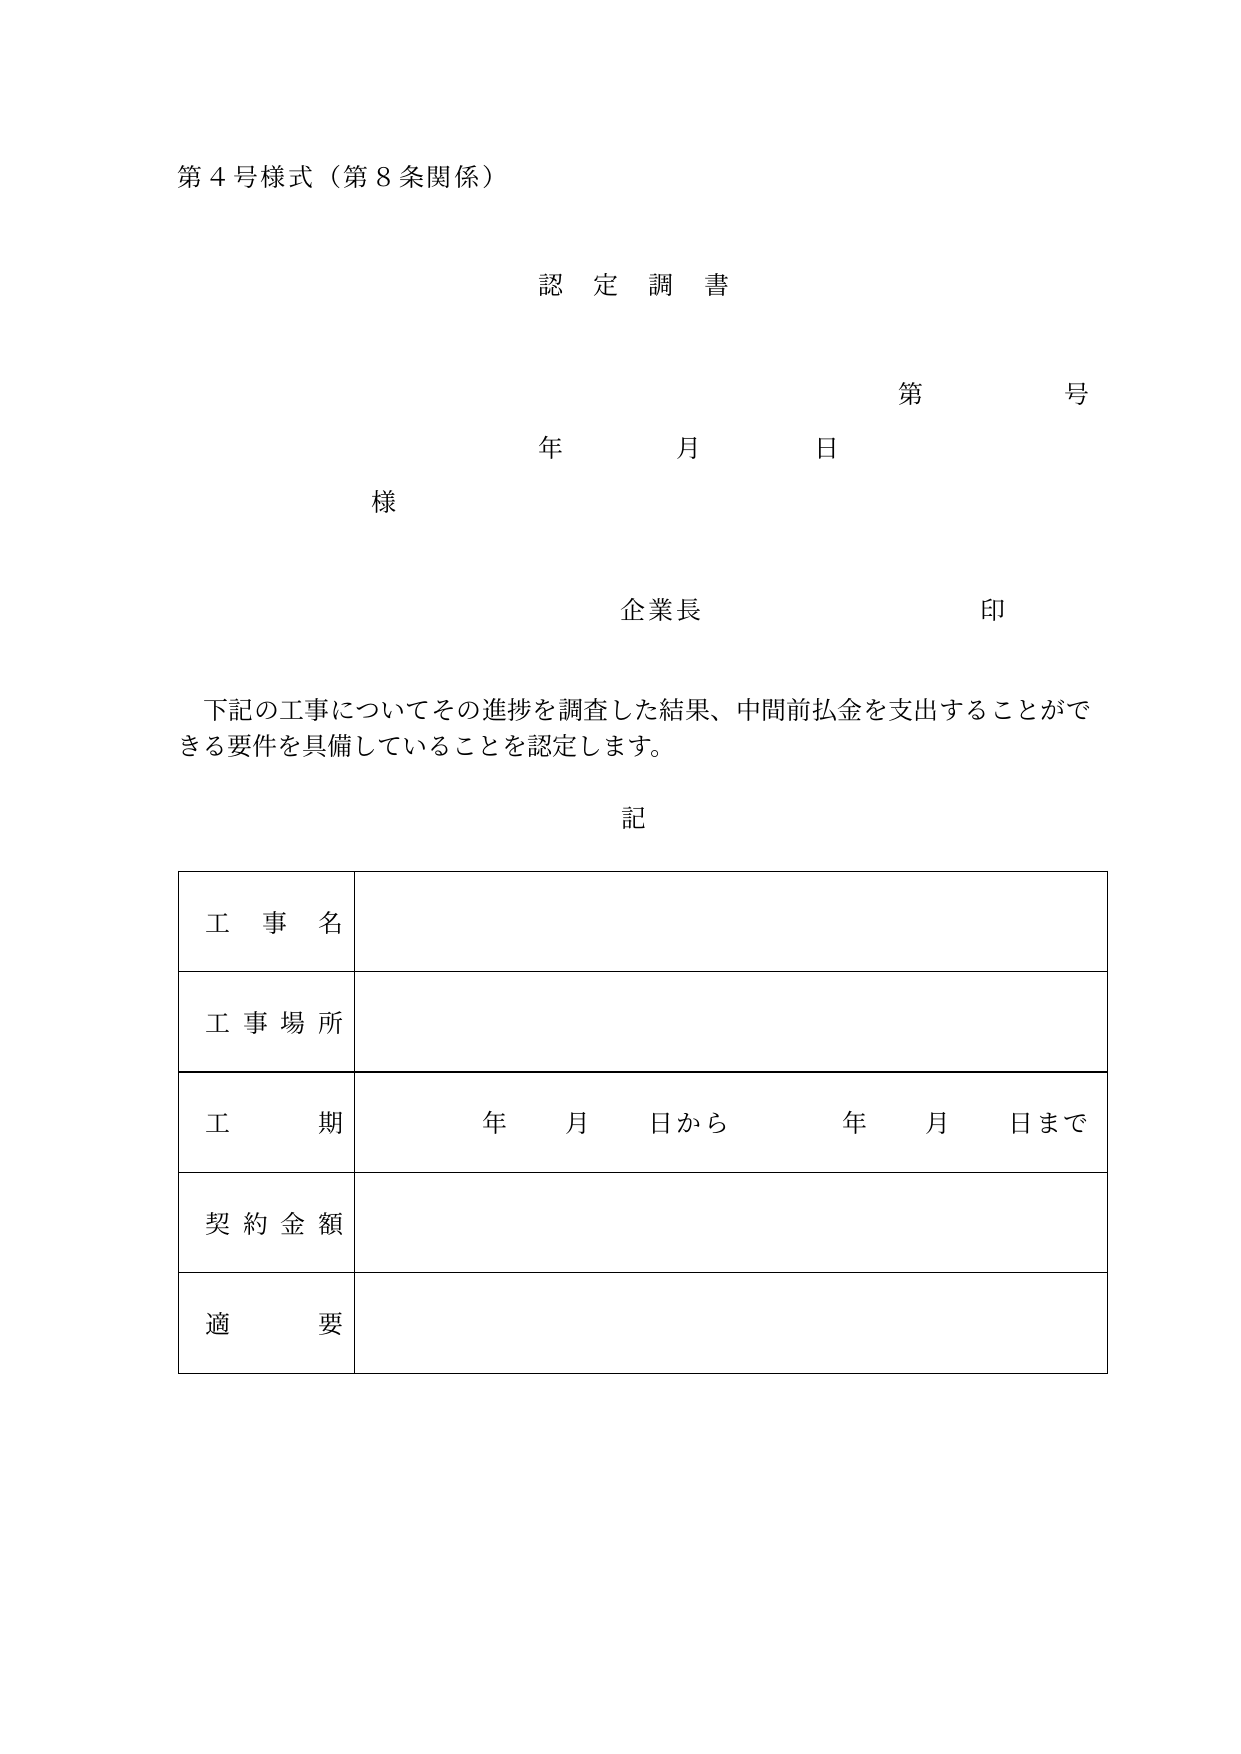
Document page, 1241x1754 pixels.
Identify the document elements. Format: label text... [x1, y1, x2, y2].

text 第 号 [178, 365, 1092, 419]
table_cell [355, 1173, 1107, 1272]
table_cell [355, 972, 1107, 1071]
text 企業長 印 [178, 582, 1092, 636]
table_cell 適要 [179, 1273, 354, 1373]
table_cell 契約金額 [179, 1173, 354, 1272]
text 認 定 調 書 [178, 257, 1092, 311]
text 第４号様式（第８条関係） [178, 149, 1092, 203]
text 年 月 日 [178, 419, 1092, 474]
table_cell 工期 [179, 1073, 354, 1172]
table_header 工事名 [179, 872, 354, 971]
table_cell [355, 1273, 1107, 1373]
table_header [355, 872, 1107, 971]
text 様 [178, 474, 1092, 528]
table_cell 工事場所 [179, 972, 354, 1071]
text 下記の工事についてその進捗を調査した結果、中間前払金を支出することができる要件を具備していることを認定します。 [178, 690, 1092, 762]
table_cell 年 月 日から 年 月 日まで [355, 1073, 1107, 1172]
text 記 [178, 789, 1092, 843]
